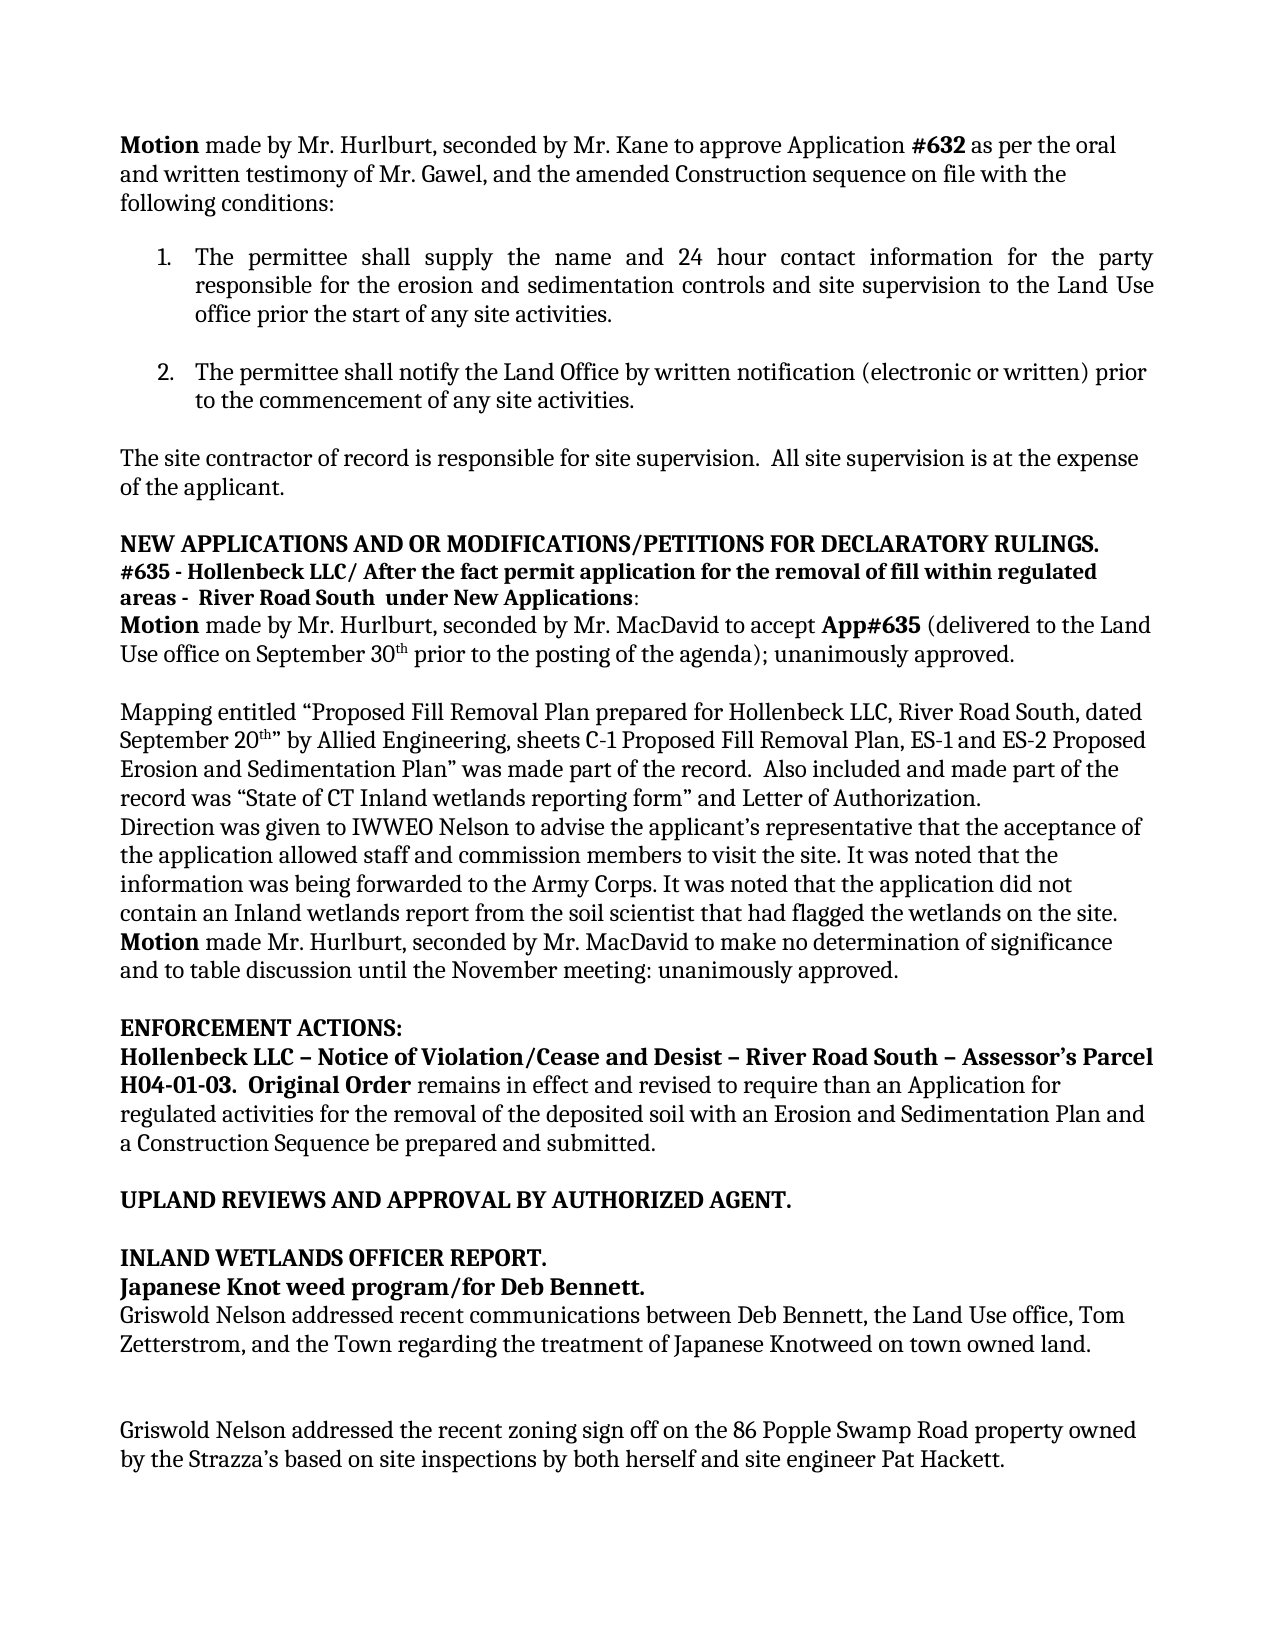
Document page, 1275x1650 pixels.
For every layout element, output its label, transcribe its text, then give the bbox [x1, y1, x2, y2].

text Motion made by Mr. Hurlburt, seconded by Mr. Kane to approve Application #632 as per the oral and written testimony of Mr. Gawel, and the amended Construction sequence on file with the following conditions: [120, 131, 1155, 217]
list The permittee shall notify the Land Office by written notification (electronic or written) prior to the commencement of any site activities. [157, 357, 1155, 415]
text Motion made by Mr. Hurlburt, seconded by Mr. MacDavid to accept App#635 (delivered to the Land Use office on September 30th prior to the posting of the agenda); unanimously approved. [120, 611, 1155, 669]
text The site contractor of record is responsible for site supervision. All site supervision is at the expense of the applicant. [120, 444, 1155, 501]
text Japanese Knot weed program/for Deb Bennett. [120, 1273, 1155, 1301]
text Griswold Nelson addressed recent communications between Deb Bennett, the Land Use office, Tom Zetterstrom, and the Town regarding the treatment of Japanese Knotweed on town owned land. [120, 1301, 1155, 1359]
text Mapping entitled “Proposed Fill Removal Plan prepared for Hollenbeck LLC, River Road South, dated September 20th” by Allied Engineering, sheets C-1 Proposed Fill Removal Plan, ES-1 and ES-2 Proposed Erosion and Sedimentation Plan” was made part of the record. Also included and made part of the record was “State of CT Inland wetlands reporting form” and Letter of Authorization. [120, 698, 1155, 813]
text Motion made Mr. Hurlburt, seconded by Mr. MacDavid to make no determination of significance and to table discussion until the November meeting: unanimously approved. [120, 928, 1155, 985]
text INLAND WETLANDS OFFICER REPORT. [120, 1244, 1155, 1273]
text #635 - Hollenbeck LLC/ After the fact permit application for the removal of fill within regulated areas - River Road South under New Applications: [120, 559, 1155, 611]
text ENFORCEMENT ACTIONS: [120, 1014, 1155, 1043]
list The permittee shall supply the name and 24 hour contact information for the party responsible for the erosion and sedimentation controls and site supervision to the Land Use office prior the start of any site activities. [157, 242, 1155, 329]
text Direction was given to IWWEO Nelson to advise the applicant’s representative that the acceptance of the application allowed staff and commission members to visit the site. It was noted that the information was being forwarded to the Army Corps. It was noted that the application did not contain an Inland wetlands report from the soil scientist that had flagged the wetlands on the site. [120, 813, 1155, 928]
text UPLAND REVIEWS AND APPROVAL BY AUTHORIZED AGENT. [120, 1186, 1155, 1215]
text Hollenbeck LLC – Notice of Violation/Cease and Desist – River Road South – Assessor’s Parcel H04-01-03. Original Order remains in effect and revised to require than an Application for regulated activities for the removal of the deposited soil with an Erosion and Sedimentation Plan and a Construction Sequence be prepared and submitted. [120, 1043, 1155, 1158]
text Griswold Nelson addressed the recent zoning sign off on the 86 Popple Swamp Road property owned by the Strazza’s based on site inspections by both herself and site engineer Pat Hackett. [120, 1416, 1155, 1474]
text NEW APPLICATIONS AND OR MODIFICATIONS/PETITIONS FOR DECLARATORY RULINGS. [120, 530, 1155, 559]
